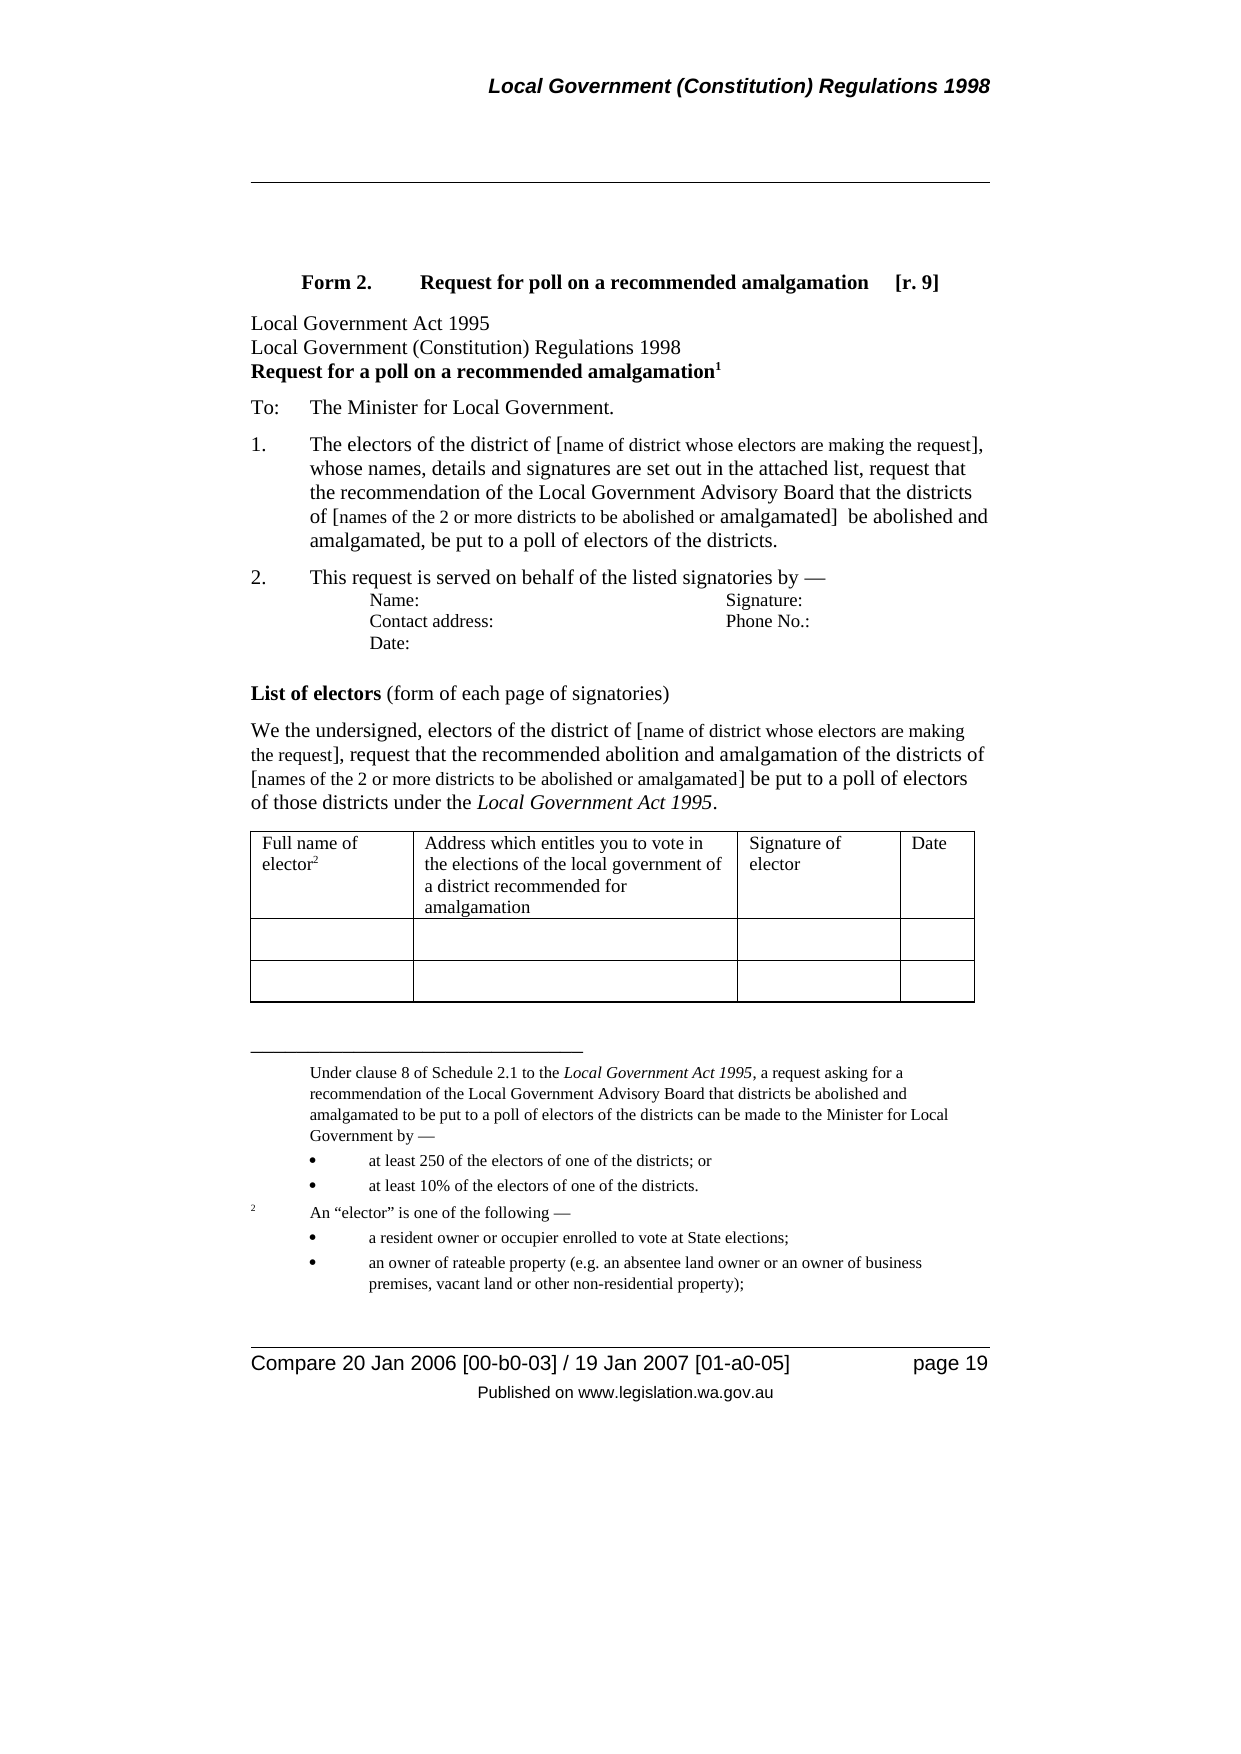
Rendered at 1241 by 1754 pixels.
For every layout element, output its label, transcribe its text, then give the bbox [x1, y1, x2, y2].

text List of electors (form of each page of signatories) [251, 681, 990, 705]
table_header Date [901, 832, 974, 918]
subtitle Form 2. Request for poll on a recommended amalgamation [r. 9] [251, 270, 990, 294]
table_header Address which entitles you to vote in the elections of the local government of a district recommended for amalgamation [414, 832, 737, 918]
text 2 An “elector” is one of the following — [251, 1201, 990, 1222]
table_cell [901, 919, 974, 960]
table_cell [251, 961, 413, 1001]
text at least 250 of the electors of one of the districts; or [251, 1149, 990, 1170]
table_cell [901, 961, 974, 1001]
table_cell [414, 961, 737, 1001]
text a resident owner or occupier enrolled to vote at State elections; [251, 1226, 990, 1247]
table_cell [251, 919, 413, 960]
table_cell [414, 919, 737, 960]
table_cell [738, 919, 900, 960]
text Date: [251, 632, 990, 653]
text Under clause 8 of Schedule 2.1 to the Local Government Act 1995, a request asking for a recommendation of the Local Government Advisory Board that districts be abolished and amalgamated to be put to a poll of electors of the districts can be made to the Minister for Local Government by — [251, 1061, 990, 1145]
text Name: Signature: [251, 589, 990, 610]
table_cell [738, 961, 900, 1001]
text We the undersigned, electors of the district of [name of district whose electors are making the request], request that the recommended abolition and amalgamation of the districts of [names of the 2 or more districts to be abolished or amalgamated] be put to a poll of electors of those districts under the Local Government Act 1995. [251, 718, 990, 814]
table_header Signature of elector [738, 832, 900, 918]
text Local Government Act 1995 [251, 311, 990, 334]
text To: The Minister for Local Government. [251, 395, 990, 419]
text at least 10% of the electors of one of the districts. [251, 1174, 990, 1195]
text _____________________________ [251, 1029, 990, 1055]
text Contact address: Phone No.: [251, 610, 990, 632]
text 2. This request is served on behalf of the listed signatories by — [251, 564, 990, 589]
text Local Government (Constitution) Regulations 1998 [251, 334, 990, 359]
table_header Full name of elector2 [251, 832, 413, 918]
text 1. The electors of the district of [name of district whose electors are making the request], whose names, details and signatures are set out in the attached list, request that the recommendation of the Local Government Advisory Board that the districts of [names of the 2 or more districts to be abolished or amalgamated] be abolished and amalgamated, be put to a poll of electors of the districts. [251, 432, 990, 552]
text an owner of rateable property (e.g. an absentee land owner or an owner of business premises, vacant land or other non-residential property); [251, 1251, 990, 1293]
text Request for a poll on a recommended amalgamation1 [251, 359, 990, 383]
